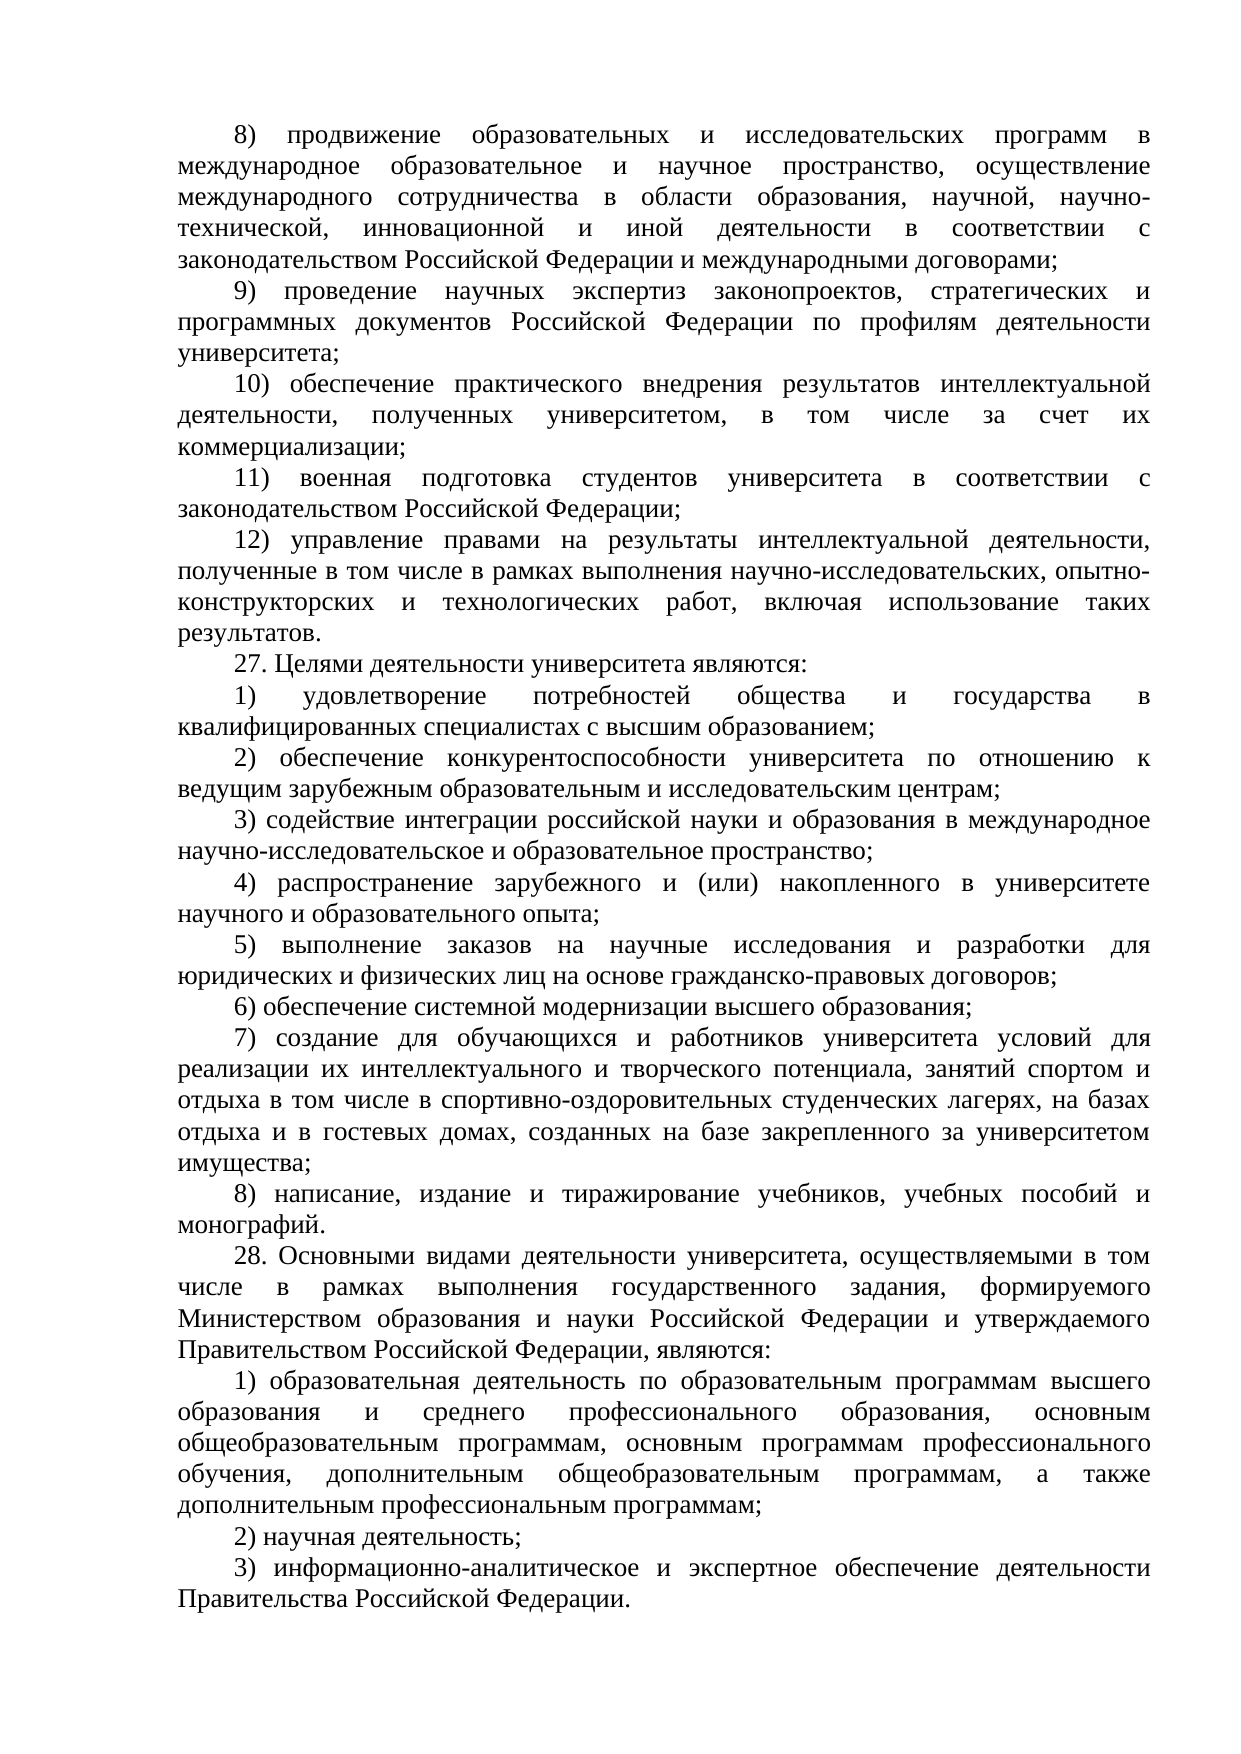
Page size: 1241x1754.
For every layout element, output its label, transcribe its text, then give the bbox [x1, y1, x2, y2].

text 7) создание для обучающихся и работников университета условий для реализации их интеллектуального и творческого потенциала, занятий спортом и отдыха в том числе в спортивно-оздоровительных студенческих лагерях, на базах отдыха и в гостевых домах, созданных на базе закрепленного за университетом имущества; [177, 1021, 1152, 1177]
text 28. Основными видами деятельности университета, осуществляемыми в том числе в рамках выполнения государственного задания, формируемого Министерством образования и науки Российской Федерации и утверждаемого Правительством Российской Федерации, являются: [177, 1239, 1152, 1364]
text 11) военная подготовка студентов университета в соответствии с законодательством Российской Федерации; [177, 461, 1152, 523]
text 6) обеспечение системной модернизации высшего образования; [177, 990, 1152, 1021]
text 2) научная деятельность; [177, 1520, 1152, 1551]
text 12) управление правами на результаты интеллектуальной деятельности, полученные в том числе в рамках выполнения научно-исследовательских, опытно-конструкторских и технологических работ, включая использование таких результатов. [177, 523, 1152, 648]
text 4) распространение зарубежного и (или) накопленного в университете научного и образовательного опыта; [177, 866, 1152, 928]
text 8) написание, издание и тиражирование учебников, учебных пособий и монографий. [177, 1177, 1152, 1239]
text 1) образовательная деятельность по образовательным программам высшего образования и среднего профессионального образования, основным общеобразовательным программам, основным программам профессионального обучения, дополнительным общеобразовательным программам, а также дополнительным профессиональным программам; [177, 1364, 1152, 1520]
text 9) проведение научных экспертиз законопроектов, стратегических и программных документов Российской Федерации по профилям деятельности университета; [177, 274, 1152, 367]
text 2) обеспечение конкурентоспособности университета по отношению к ведущим зарубежным образовательным и исследовательским центрам; [177, 741, 1152, 803]
text 3) содействие интеграции российской науки и образования в международное научно-исследовательское и образовательное пространство; [177, 803, 1152, 866]
text 1) удовлетворение потребностей общества и государства в квалифицированных специалистах с высшим образованием; [177, 679, 1152, 741]
text 27. Целями деятельности университета являются: [177, 648, 1152, 679]
text 5) выполнение заказов на научные исследования и разработки для юридических и физических лиц на основе гражданско-правовых договоров; [177, 928, 1152, 990]
text 3) информационно-аналитическое и экспертное обеспечение деятельности Правительства Российской Федерации. [177, 1551, 1152, 1613]
text 10) обеспечение практического внедрения результатов интеллектуальной деятельности, полученных университетом, в том числе за счет их коммерциализации; [177, 367, 1152, 461]
text 8) продвижение образовательных и исследовательских программ в международное образовательное и научное пространство, осуществление международного сотрудничества в области образования, научной, научно-технической, инновационной и иной деятельности в соответствии с законодательством Российской Федерации и международными договорами; [177, 118, 1152, 274]
